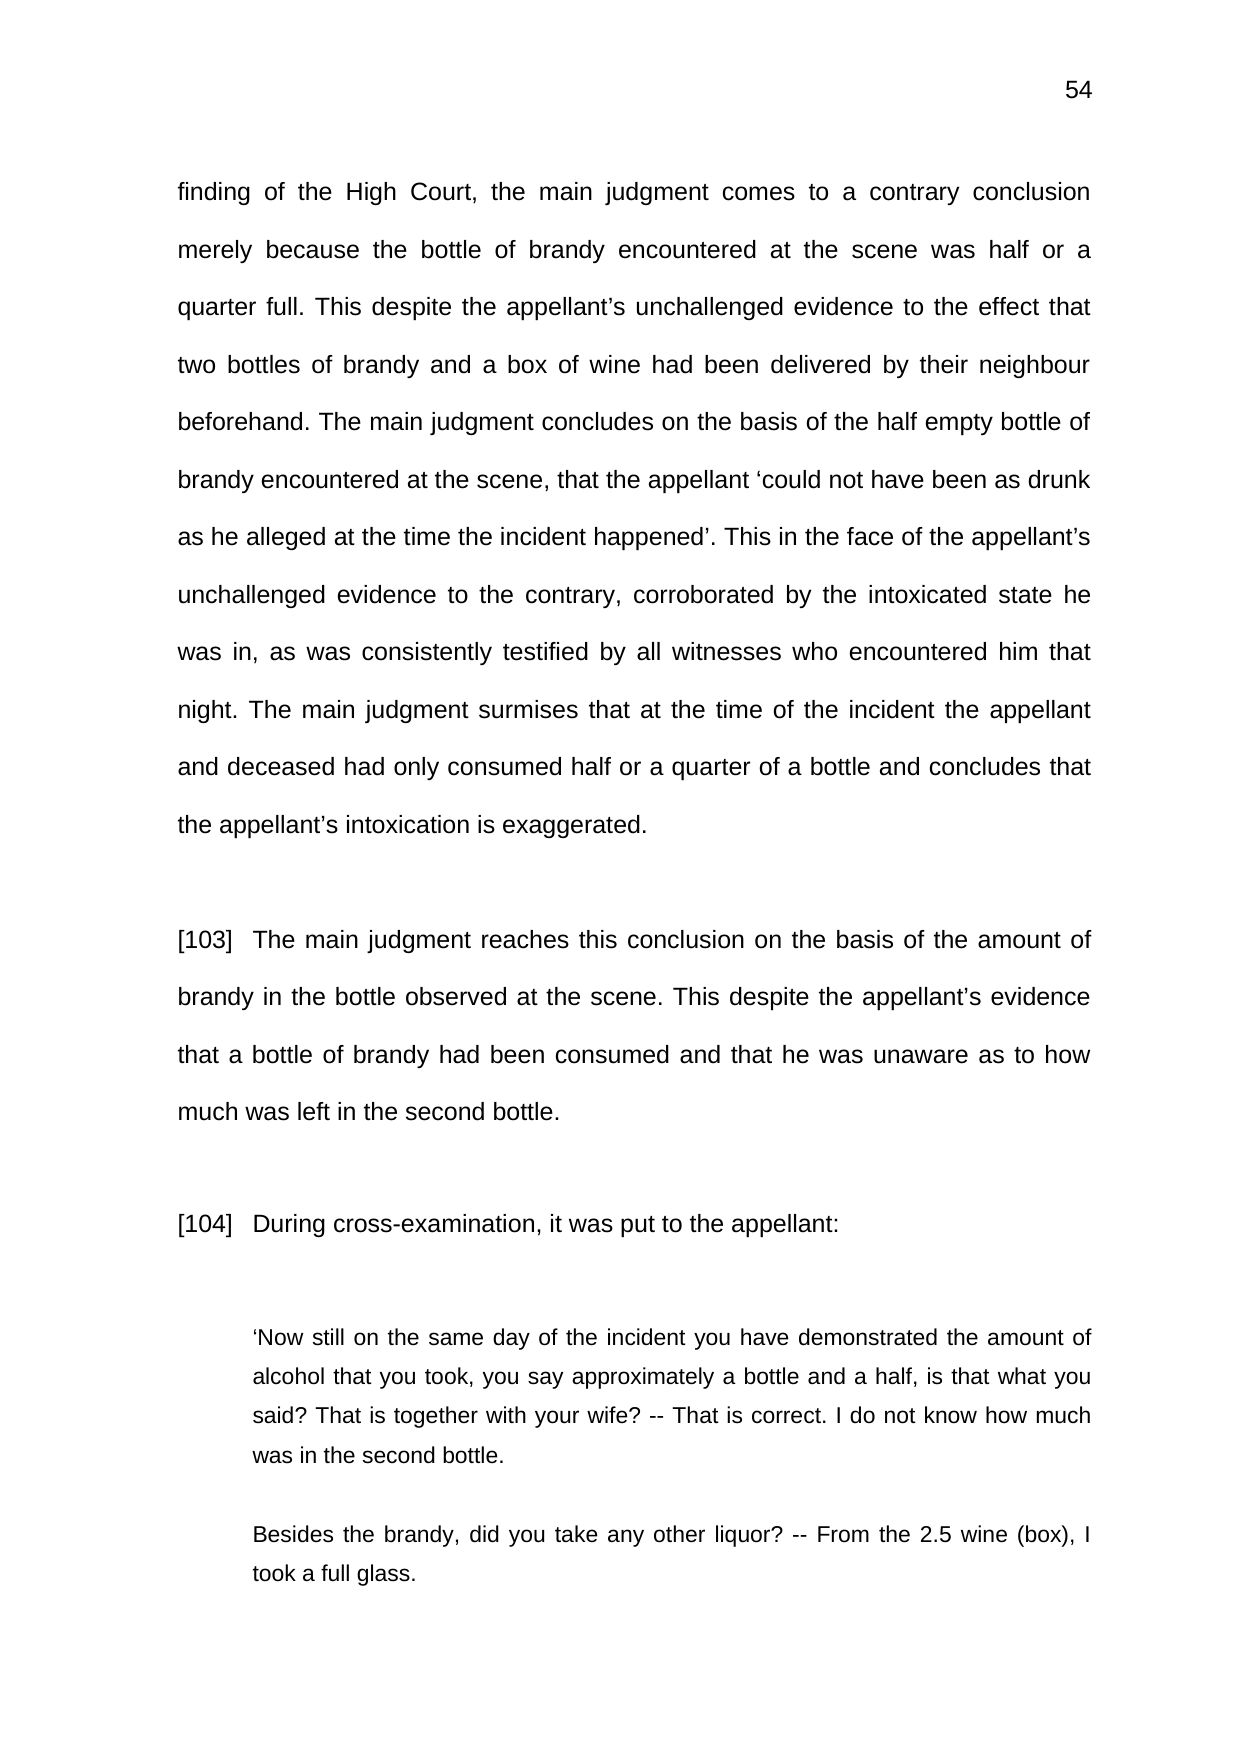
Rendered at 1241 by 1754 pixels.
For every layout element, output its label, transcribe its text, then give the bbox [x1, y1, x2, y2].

list During cross-examination, it was put to the appellant: [177, 1208, 1092, 1237]
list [177, 177, 1092, 838]
list The main judgment reaches this conclusion on the basis of the amount of brandy in the bottle observed at the scene. This despite the appellant’s evidence that a bottle of brandy had been consumed and that he was unaware as to how much was left in the second bottle. [177, 925, 1092, 1126]
list ‘Now still on the same day of the incident you have demonstrated the amount of alcohol that you took, you say approximately a bottle and a half, is that what you said? That is together with your wife? -- That is correct. I do not know how much was in the second bottle. [252, 1323, 1092, 1468]
list Besides the brandy, did you take any other liquor? -- From the 2.5 wine (box), I took a full glass. [252, 1521, 1092, 1587]
